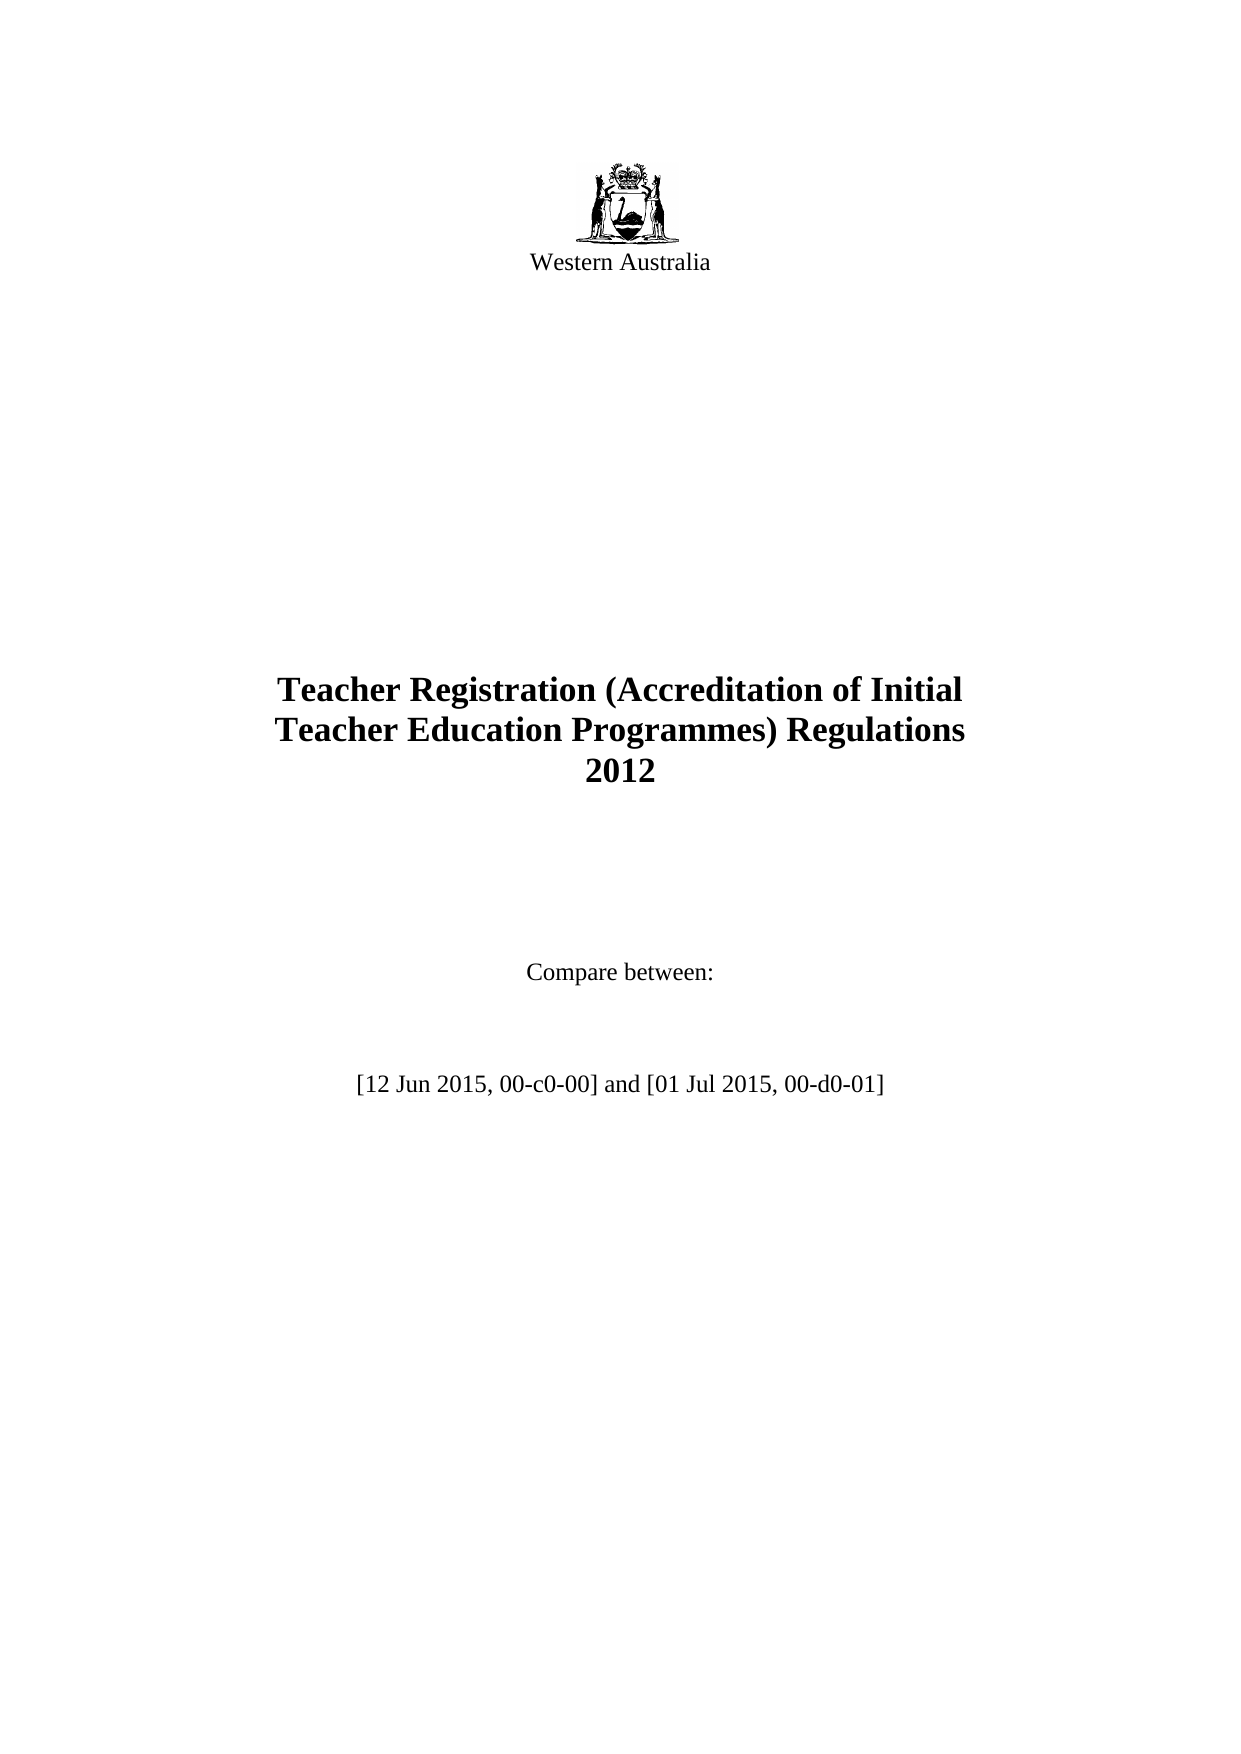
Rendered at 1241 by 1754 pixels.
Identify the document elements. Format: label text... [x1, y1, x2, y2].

text Western Australia [251, 247, 990, 276]
picture [575, 162, 679, 246]
text Teacher Registration (Accreditation of Initial Teacher Education Programmes) Regulations 2012 [251, 668, 990, 790]
text Compare between: [251, 957, 990, 986]
text [12 Jun 2015, 00-c0-00] and [01 Jul 2015, 00-d0-01] [251, 1069, 990, 1098]
